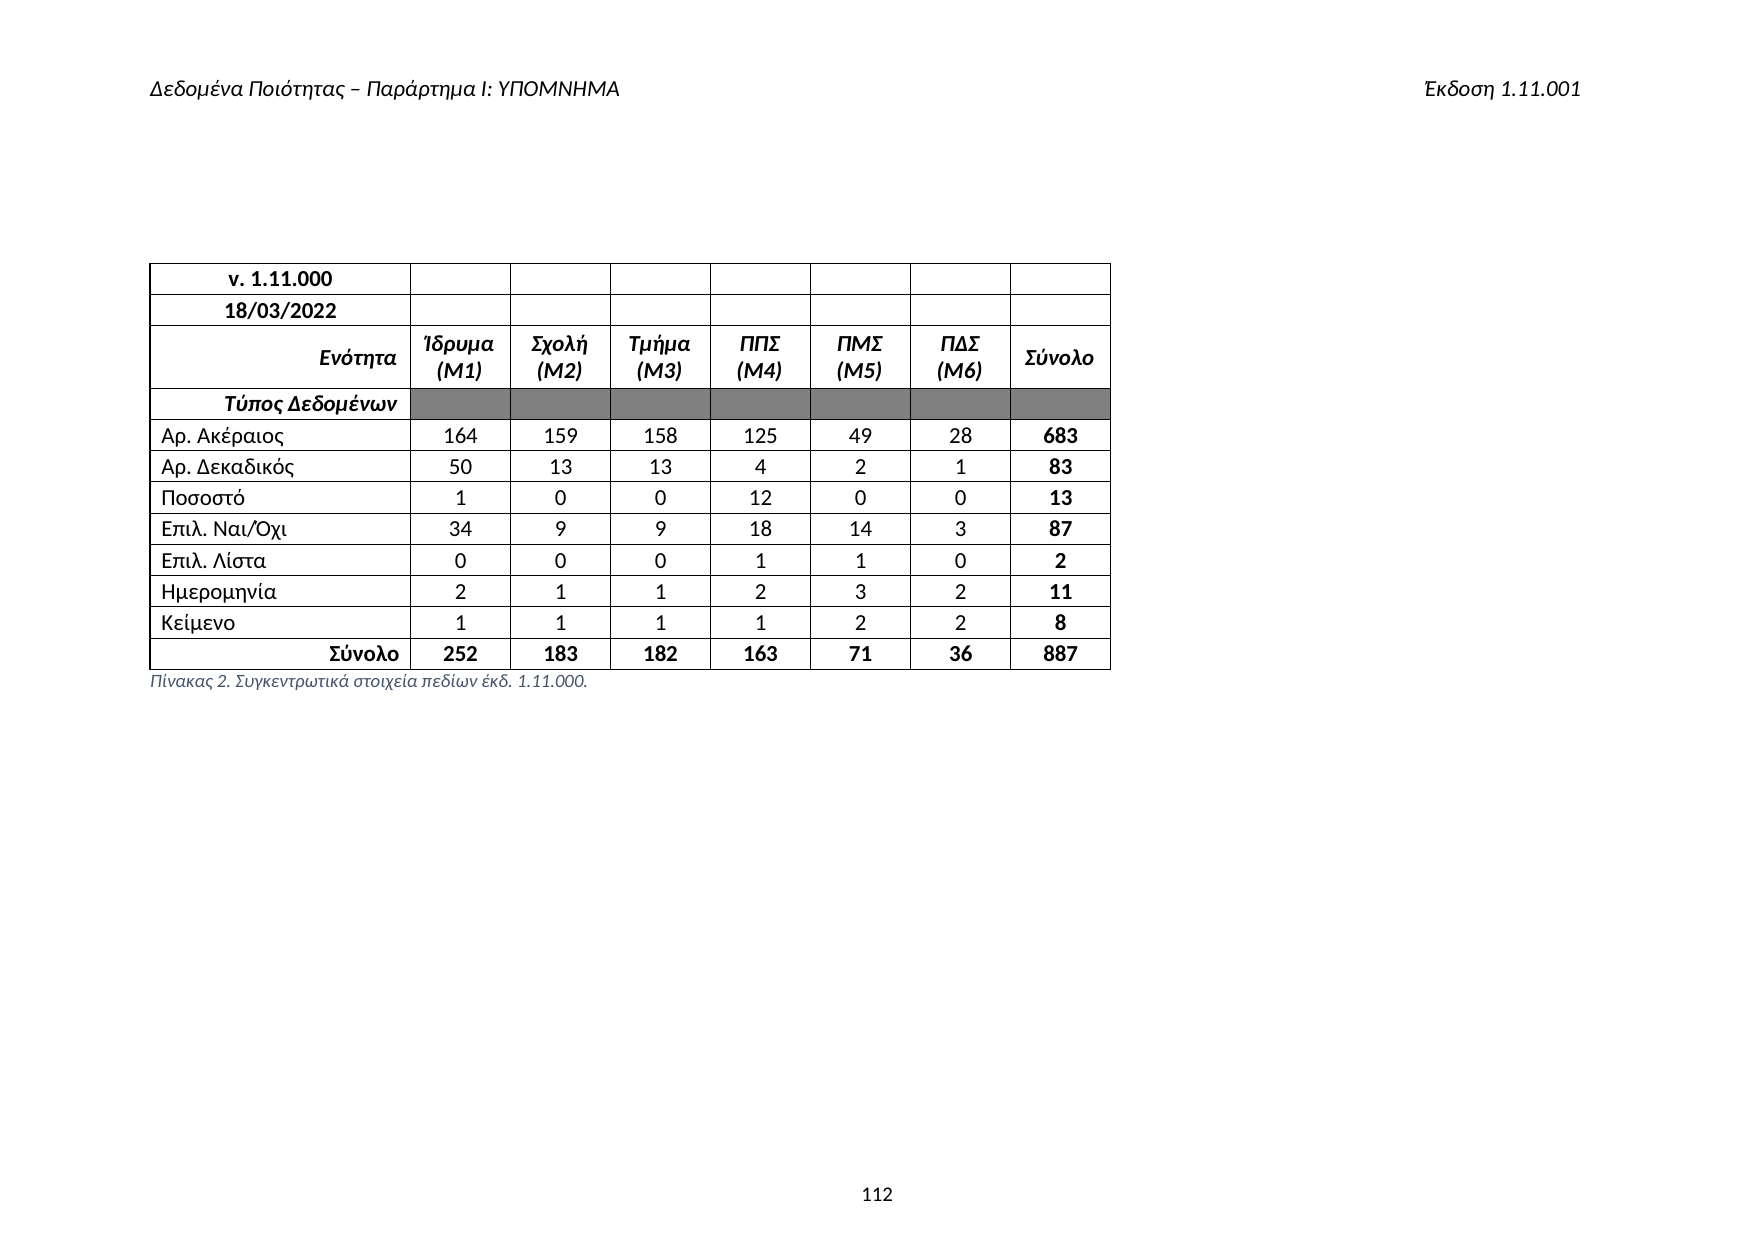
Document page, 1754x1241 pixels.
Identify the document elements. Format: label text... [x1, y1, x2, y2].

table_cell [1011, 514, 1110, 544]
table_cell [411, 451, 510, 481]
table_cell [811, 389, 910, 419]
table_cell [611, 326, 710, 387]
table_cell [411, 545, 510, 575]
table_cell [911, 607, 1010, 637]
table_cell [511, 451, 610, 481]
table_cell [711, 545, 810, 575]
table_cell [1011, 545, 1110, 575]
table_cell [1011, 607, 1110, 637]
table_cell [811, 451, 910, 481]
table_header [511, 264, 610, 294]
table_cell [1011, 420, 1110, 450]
text Πίνακας 2. Συγκεντρωτικά στοιχεία πεδίων έκδ. 1.11.000. [150, 670, 1604, 693]
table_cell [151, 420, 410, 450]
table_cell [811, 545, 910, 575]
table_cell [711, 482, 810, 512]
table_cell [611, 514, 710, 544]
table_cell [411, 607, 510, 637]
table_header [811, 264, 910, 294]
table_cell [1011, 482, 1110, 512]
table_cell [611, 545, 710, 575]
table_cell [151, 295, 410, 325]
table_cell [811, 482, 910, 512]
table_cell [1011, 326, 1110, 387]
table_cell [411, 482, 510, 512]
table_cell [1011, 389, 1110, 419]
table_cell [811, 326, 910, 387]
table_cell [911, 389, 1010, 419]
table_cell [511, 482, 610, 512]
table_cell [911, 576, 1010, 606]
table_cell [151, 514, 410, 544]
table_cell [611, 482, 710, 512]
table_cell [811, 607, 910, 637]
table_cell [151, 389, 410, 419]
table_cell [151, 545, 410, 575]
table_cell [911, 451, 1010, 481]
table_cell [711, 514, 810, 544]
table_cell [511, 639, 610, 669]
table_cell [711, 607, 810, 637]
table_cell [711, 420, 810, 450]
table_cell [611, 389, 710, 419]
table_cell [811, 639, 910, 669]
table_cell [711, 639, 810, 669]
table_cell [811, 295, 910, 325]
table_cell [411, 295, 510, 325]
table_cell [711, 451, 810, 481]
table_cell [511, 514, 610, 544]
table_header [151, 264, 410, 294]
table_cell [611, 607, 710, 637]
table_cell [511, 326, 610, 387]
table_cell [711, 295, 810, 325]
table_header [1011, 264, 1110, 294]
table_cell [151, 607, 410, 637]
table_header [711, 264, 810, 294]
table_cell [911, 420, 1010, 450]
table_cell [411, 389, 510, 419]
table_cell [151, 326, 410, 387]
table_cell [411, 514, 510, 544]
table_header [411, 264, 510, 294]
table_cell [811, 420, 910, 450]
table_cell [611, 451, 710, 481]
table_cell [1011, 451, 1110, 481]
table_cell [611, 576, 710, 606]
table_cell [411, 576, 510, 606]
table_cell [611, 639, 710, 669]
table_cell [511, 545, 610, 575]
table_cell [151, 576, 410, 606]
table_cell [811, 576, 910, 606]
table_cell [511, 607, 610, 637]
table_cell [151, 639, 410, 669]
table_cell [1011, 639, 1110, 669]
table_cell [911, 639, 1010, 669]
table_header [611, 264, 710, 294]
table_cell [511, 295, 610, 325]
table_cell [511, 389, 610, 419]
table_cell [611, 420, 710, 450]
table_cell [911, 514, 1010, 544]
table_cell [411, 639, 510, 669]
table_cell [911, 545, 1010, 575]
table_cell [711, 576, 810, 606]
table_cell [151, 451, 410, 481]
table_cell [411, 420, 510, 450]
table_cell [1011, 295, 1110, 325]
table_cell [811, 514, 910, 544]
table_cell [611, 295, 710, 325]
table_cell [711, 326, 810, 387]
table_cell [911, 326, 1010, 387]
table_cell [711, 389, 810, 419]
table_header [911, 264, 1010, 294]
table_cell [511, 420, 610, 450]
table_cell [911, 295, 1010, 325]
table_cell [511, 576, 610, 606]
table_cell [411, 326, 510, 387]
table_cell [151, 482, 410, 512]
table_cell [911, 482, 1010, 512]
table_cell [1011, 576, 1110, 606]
